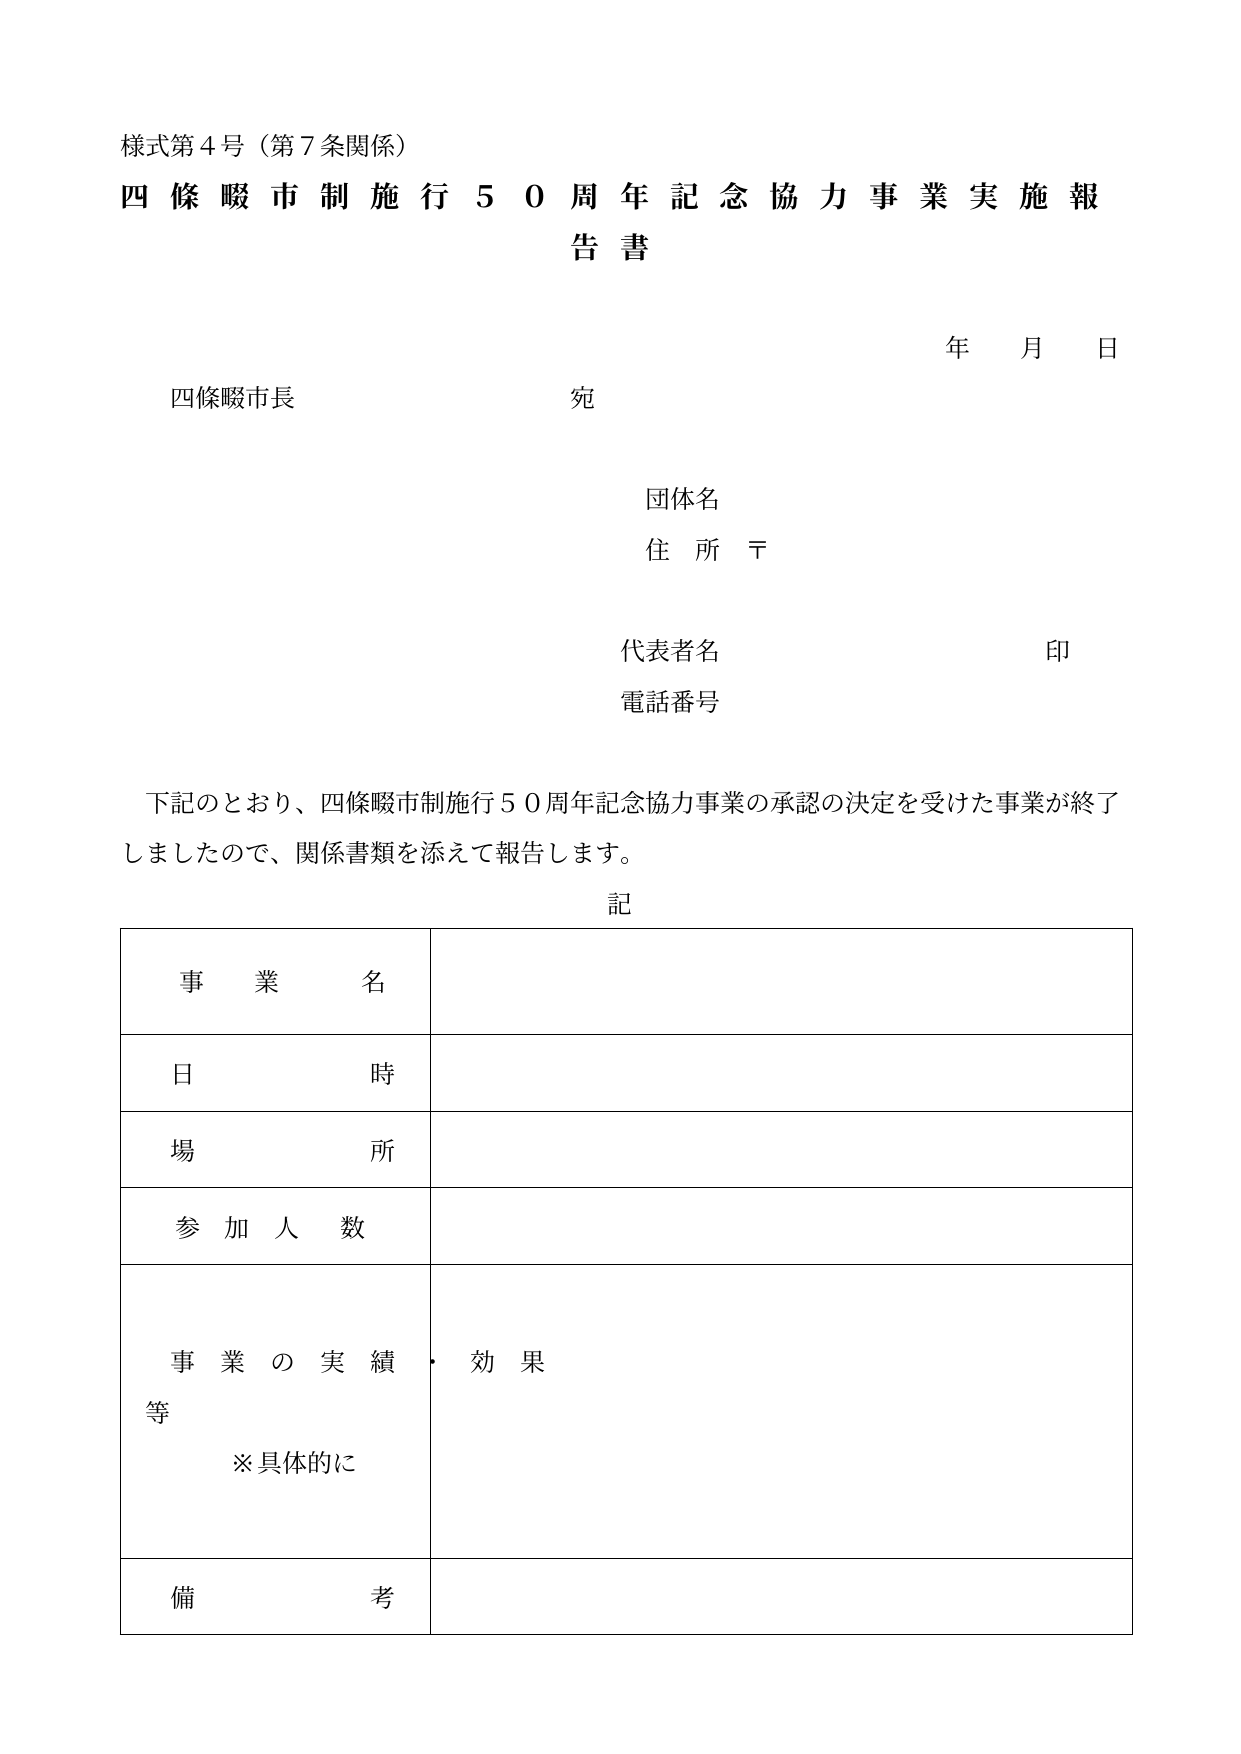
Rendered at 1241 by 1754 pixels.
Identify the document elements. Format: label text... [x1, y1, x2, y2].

text 住 所 〒 [470, 523, 1120, 574]
table_cell [431, 1265, 1132, 1558]
table_cell 参加人数 [121, 1188, 430, 1264]
text 年 月 日 [120, 321, 1120, 372]
table_cell [431, 1559, 1132, 1633]
text 様式第４号（第７条関係） [120, 119, 1120, 170]
text 団体名 [470, 473, 1120, 523]
table_cell [431, 1188, 1132, 1264]
table_header 事業名 [121, 929, 430, 1034]
table_cell [431, 1112, 1132, 1187]
text 四條畷市制施行５０周年記念協力事業実施報告書 [120, 170, 1120, 271]
table_cell 日時 [121, 1035, 430, 1111]
table_cell 備考 [121, 1559, 430, 1633]
text 電話番号 [120, 675, 1120, 725]
table_cell [431, 1035, 1132, 1111]
text 四條畷市長 宛 [120, 372, 1120, 422]
table_cell 場所 [121, 1112, 430, 1187]
text 下記のとおり、四條畷市制施行５０周年記念協力事業の承認の決定を受けた事業が終了しましたので、関係書類を添えて報告します。 [120, 776, 1120, 877]
subtitle 記 [120, 877, 1120, 927]
table_header [431, 929, 1132, 1034]
text 代表者名 印 [120, 624, 1120, 675]
table_cell 事業の実績・効果等 ※具体的に [121, 1265, 430, 1558]
